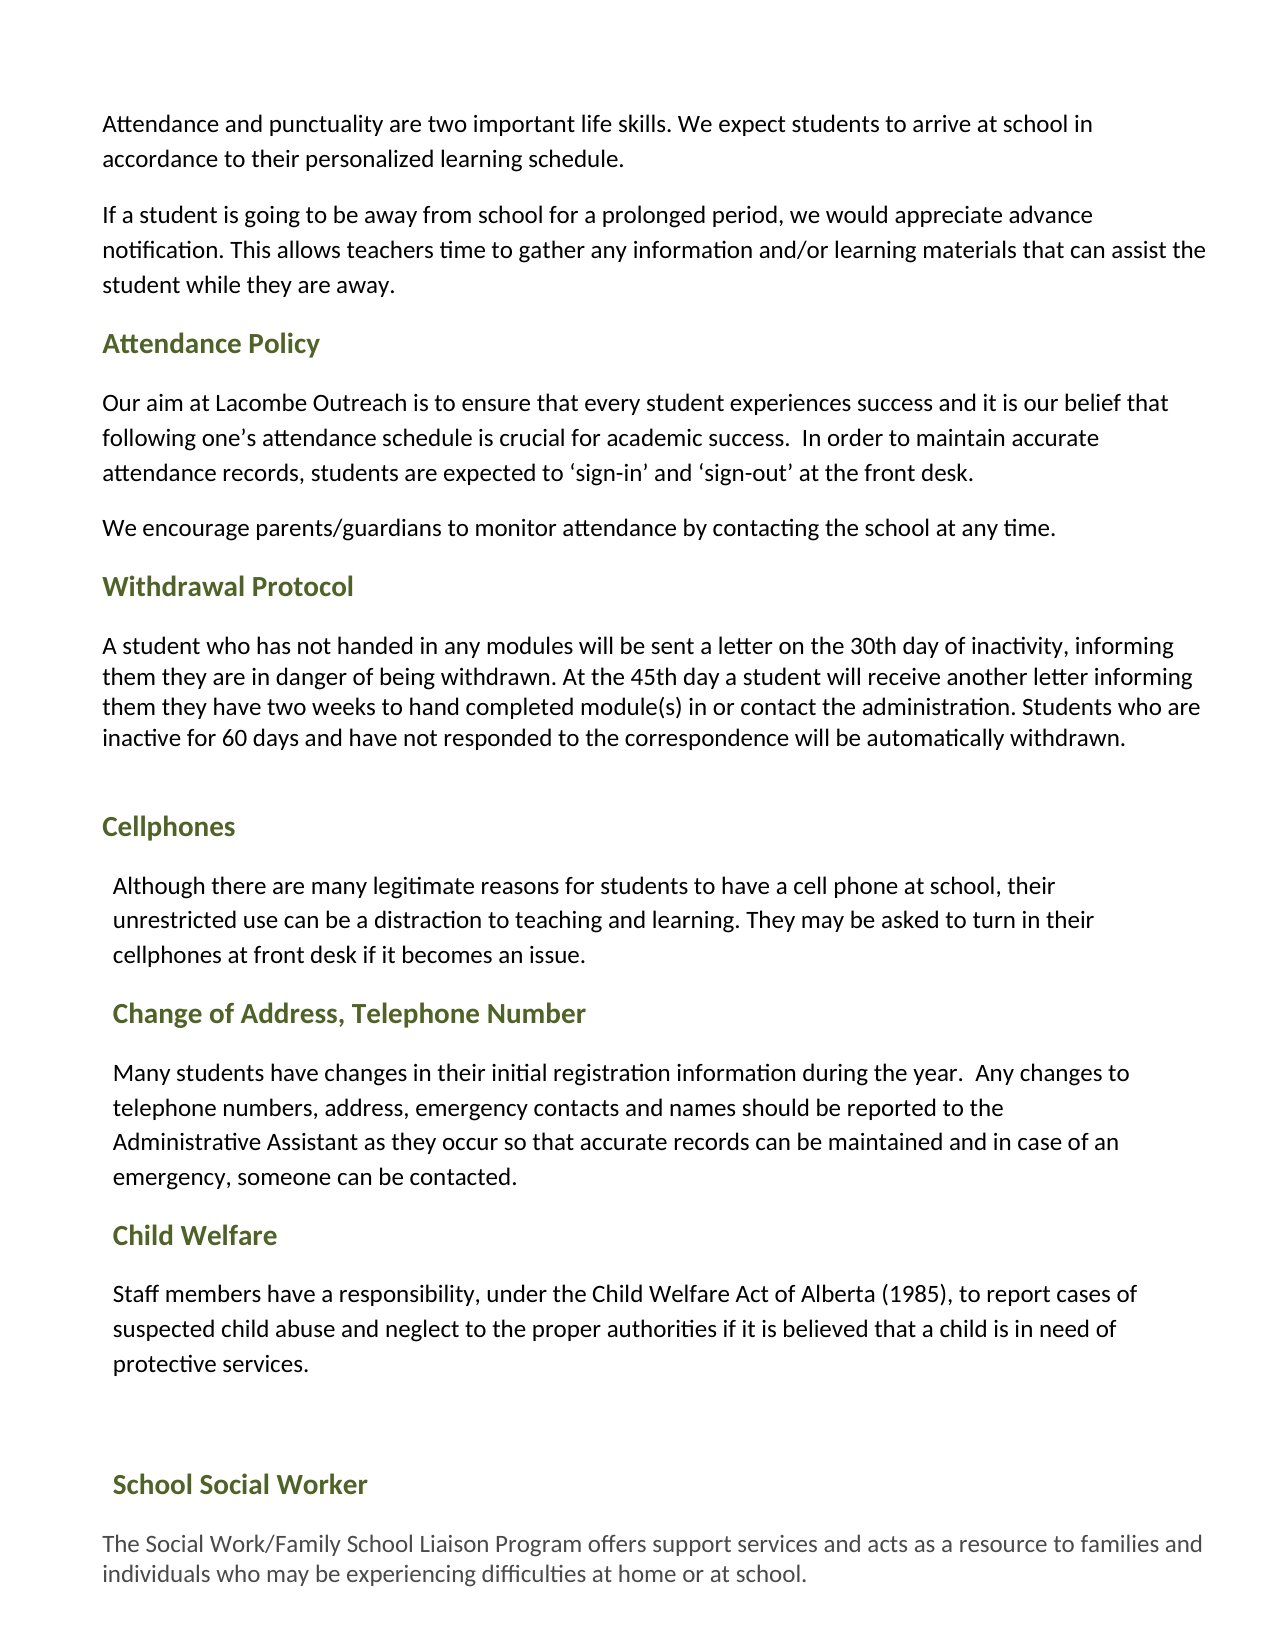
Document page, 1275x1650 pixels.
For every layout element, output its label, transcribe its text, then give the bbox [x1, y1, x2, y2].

text Although there are many legitimate reasons for students to have a cell phone at school, their unrestricted use can be a distraction to teaching and learning. They may be asked to turn in their cellphones at front desk if it becomes an issue. [113, 870, 1139, 970]
text Attendance and punctuality are two important life skills. We expect students to arrive at school in accordance to their personalized learning schedule. [102, 108, 1214, 174]
text School Social Worker [113, 1466, 1157, 1502]
text We encourage parents/guardians to monitor attendance by contacting the school at any time. [102, 513, 1214, 543]
text Child Welfare [113, 1217, 1214, 1252]
text Withdrawal Protocol [102, 568, 1214, 604]
text Cellphones [102, 808, 1214, 844]
text If a student is going to be away from school for a prolonged period, we would appreciate advance notification. This allows teachers time to gather any information and/or learning materials that can assist the student while they are away. [102, 199, 1214, 300]
text Attendance Policy [102, 325, 1214, 361]
text Staff members have a responsibility, under the Child Welfare Act of Alberta (1985), to report cases of suspected child abuse and neglect to the proper authorities if it is believed that a child is in need of protective services. [113, 1279, 1157, 1379]
text Many students have changes in their initial registration information during the year. Any changes to telephone numbers, address, emergency contacts and names should be reported to the Administrative Assistant as they occur so that accurate records can be maintained and in case of an emergency, someone can be contacted. [113, 1057, 1151, 1192]
text Change of Address, Telephone Number [113, 995, 1214, 1031]
text Our aim at Lacombe Outreach is to ensure that every student experiences success and it is our belief that following one’s attendance schedule is crucial for academic success. In order to maintain accurate attendance records, students are expected to ‘sign-in’ and ‘sign-out’ at the front desk. [102, 387, 1214, 487]
text The Social Work/Family School Liaison Program offers support services and acts as a resource to families and individuals who may be experiencing difficulties at home or at school. [102, 1528, 1214, 1589]
text A student who has not handed in any modules will be sent a letter on the 30th day of inactivity, informing them they are in danger of being withdrawn. At the 45th day a student will receive another letter informing them they have two weeks to hand completed module(s) in or contact the administration. Students who are inactive for 60 days and have not responded to the correspondence will be automatically withdrawn. [102, 630, 1214, 752]
